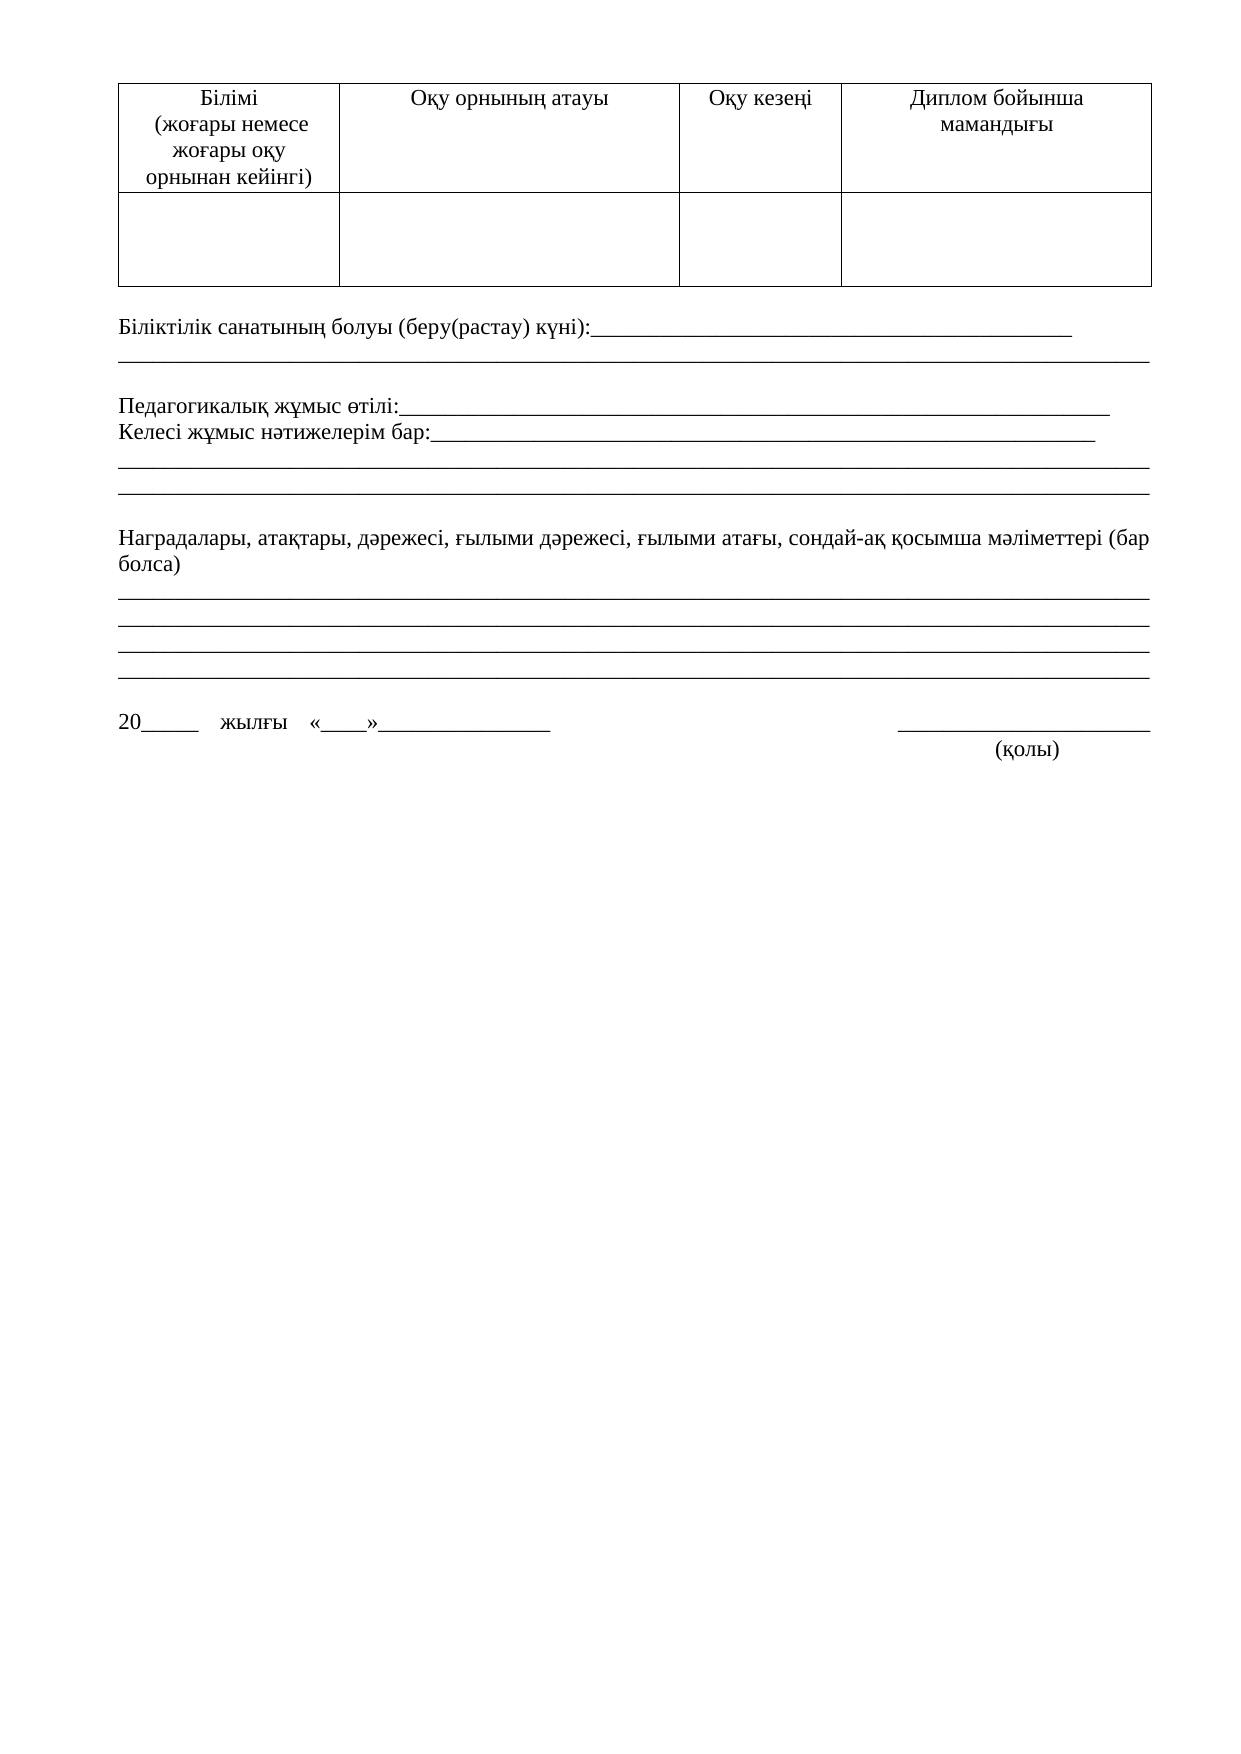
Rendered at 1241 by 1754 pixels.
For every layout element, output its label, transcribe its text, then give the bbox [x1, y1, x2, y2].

text Біліктілік санатының болуы (беру(растау) күні):__________________________________________ [118, 313, 1152, 339]
table_cell [340, 193, 679, 286]
text __________________________________________________________________________________________ [118, 471, 1152, 497]
table_cell [680, 193, 841, 286]
table_header Оқу орнының атауы [340, 84, 679, 192]
text __________________________________________________________________________________________ [118, 603, 1152, 629]
table_header Диплом бойынша мамандығы [842, 84, 1151, 192]
text __________________________________________________________________________________________ [118, 339, 1152, 366]
table_cell [119, 193, 339, 286]
text Наградалары, атақтары, дәрежесі, ғылыми дәрежесі, ғылыми атағы, сондай-ақ қосымша мәліметтері (бар болса) [118, 524, 1152, 576]
text Келесі жұмыс нәтижелерім бар:__________________________________________________________ [118, 418, 1152, 445]
text __________________________________________________________________________________________ [118, 656, 1152, 682]
text __________________________________________________________________________________________ [118, 576, 1152, 603]
text __________________________________________________________________________________________ [118, 445, 1152, 471]
text Педагогикалық жұмыс өтілі:______________________________________________________________ [118, 392, 1152, 418]
table_header Оқу кезеңі [680, 84, 841, 192]
text __________________________________________________________________________________________ [118, 629, 1152, 656]
table_header Білімі (жоғары немесе жоғары оқу орнынан кейінгі) [119, 84, 339, 192]
table_cell [842, 193, 1151, 286]
text 20_____ жылғы «____»_______________ ______________________ (қолы) [118, 708, 1152, 761]
